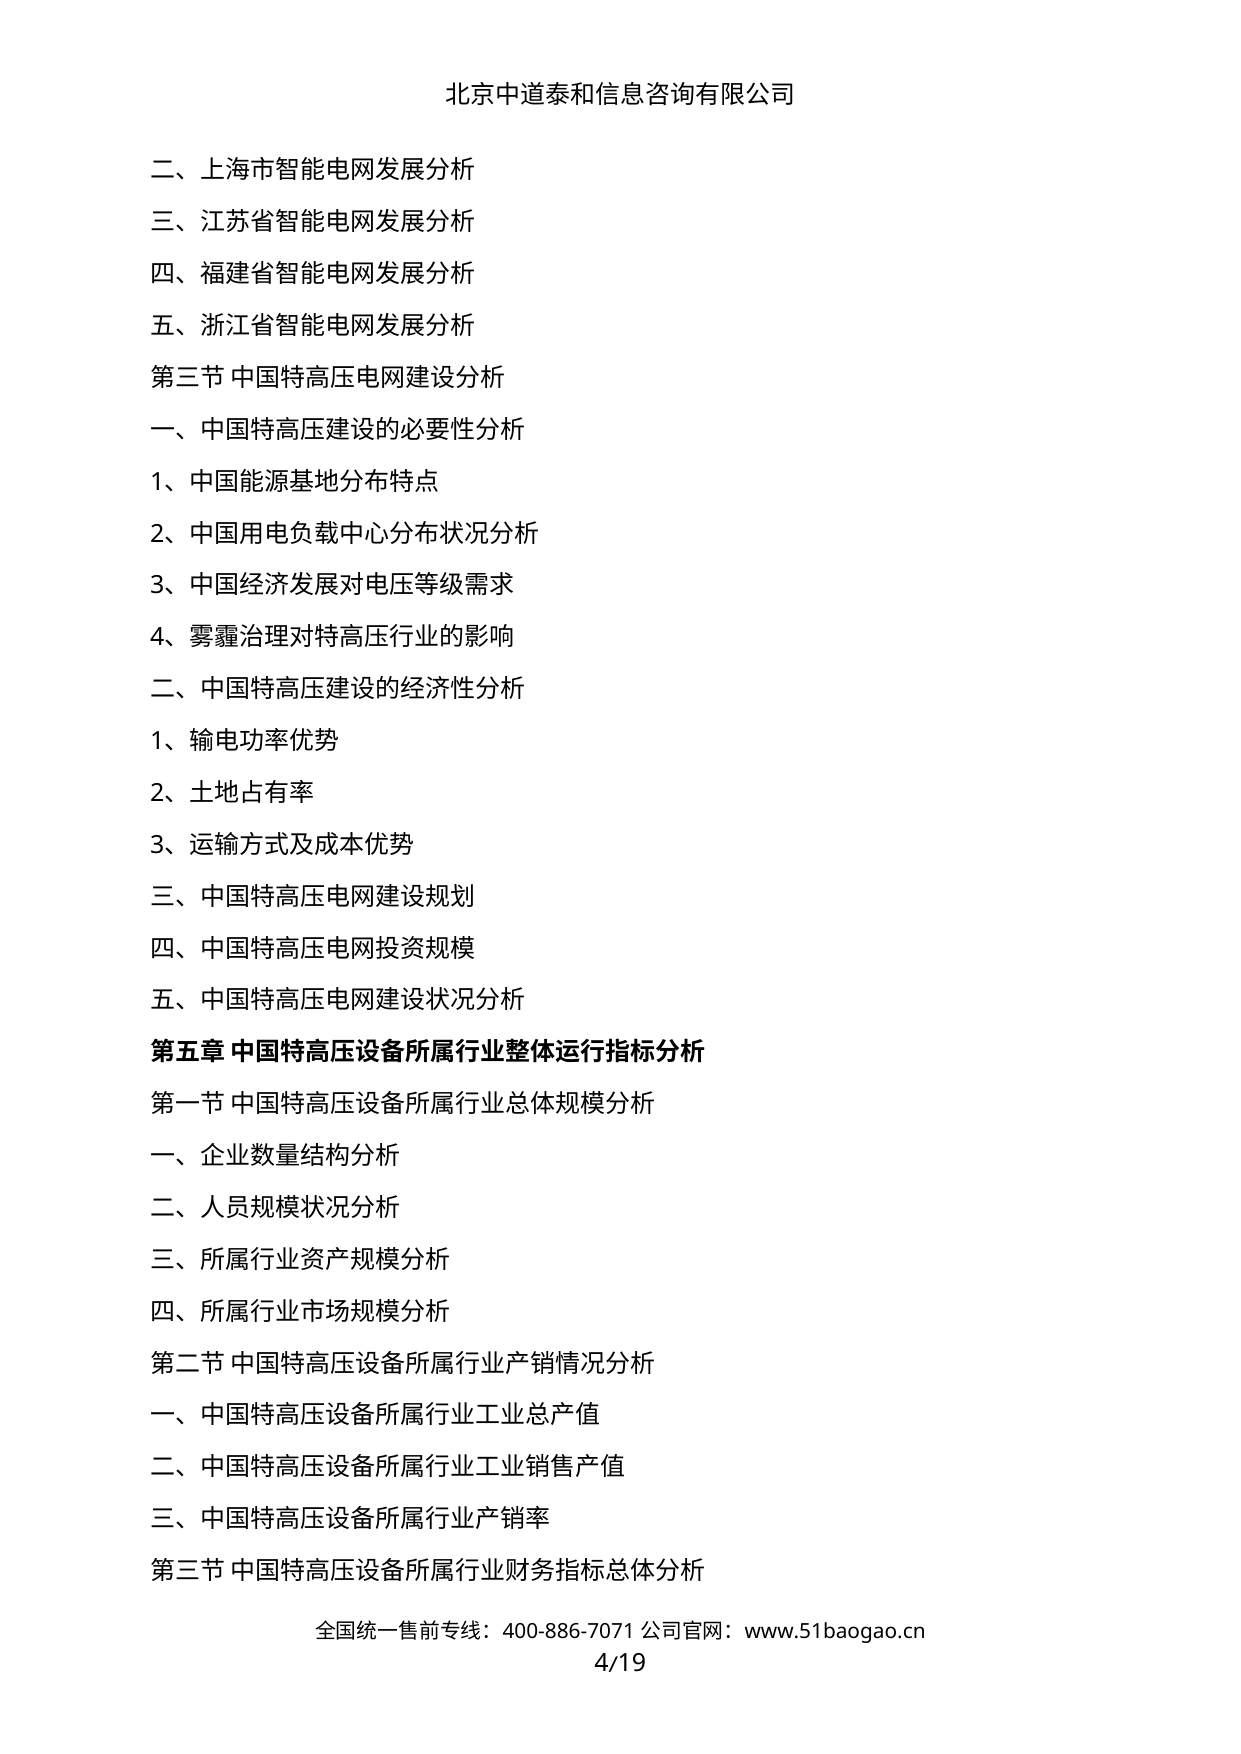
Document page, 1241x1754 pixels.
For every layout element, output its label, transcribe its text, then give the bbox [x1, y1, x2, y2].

text 1、输电功率优势 [150, 721, 1090, 757]
text 一、中国特高压设备所属行业工业总产值 [150, 1395, 1090, 1431]
text 三、所属行业资产规模分析 [150, 1239, 1090, 1276]
text 四、福建省智能电网发展分析 [150, 254, 1090, 290]
text 四、中国特高压电网投资规模 [150, 928, 1090, 964]
text 1、中国能源基地分布特点 [150, 461, 1090, 497]
text 二、上海市智能电网发展分析 [150, 150, 1090, 186]
text 3、运输方式及成本优势 [150, 824, 1090, 861]
text 一、中国特高压建设的必要性分析 [150, 409, 1090, 446]
text 第三节 中国特高压设备所属行业财务指标总体分析 [150, 1551, 1090, 1587]
text 二、中国特高压建设的经济性分析 [150, 669, 1090, 705]
text 三、中国特高压电网建设规划 [150, 876, 1090, 912]
text 三、江苏省智能电网发展分析 [150, 202, 1090, 238]
text 2、土地占有率 [150, 772, 1090, 809]
text 二、中国特高压设备所属行业工业销售产值 [150, 1447, 1090, 1483]
text 五、中国特高压电网建设状况分析 [150, 980, 1090, 1016]
text 第五章 中国特高压设备所属行业整体运行指标分析 [150, 1032, 1090, 1068]
text 一、企业数量结构分析 [150, 1136, 1090, 1172]
text 第二节 中国特高压设备所属行业产销情况分析 [150, 1343, 1090, 1379]
text 3、中国经济发展对电压等级需求 [150, 565, 1090, 601]
text 五、浙江省智能电网发展分析 [150, 306, 1090, 342]
text 三、中国特高压设备所属行业产销率 [150, 1499, 1090, 1535]
text 第一节 中国特高压设备所属行业总体规模分析 [150, 1084, 1090, 1120]
text 四、所属行业市场规模分析 [150, 1291, 1090, 1327]
text 二、人员规模状况分析 [150, 1187, 1090, 1224]
text 2、中国用电负载中心分布状况分析 [150, 513, 1090, 549]
text 4、雾霾治理对特高压行业的影响 [150, 617, 1090, 653]
text 第三节 中国特高压电网建设分析 [150, 357, 1090, 394]
